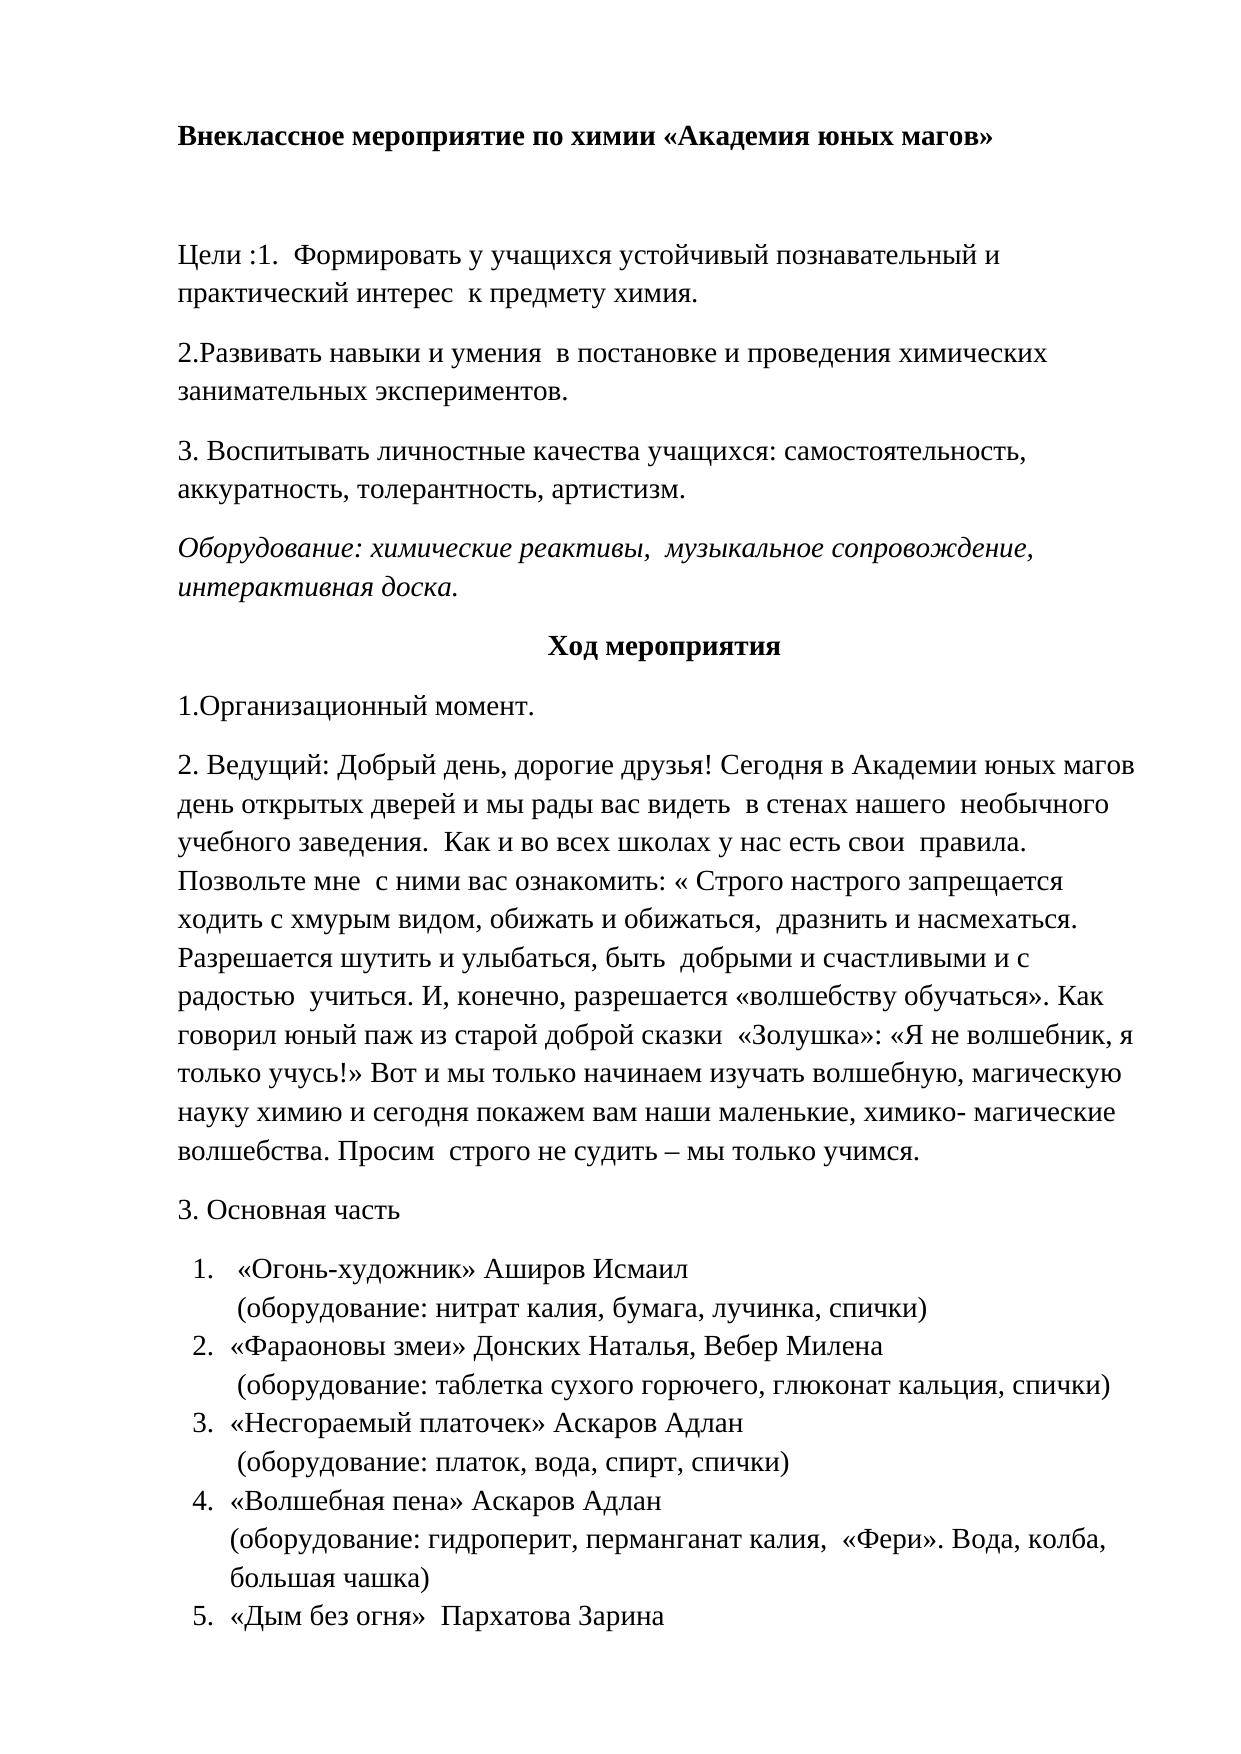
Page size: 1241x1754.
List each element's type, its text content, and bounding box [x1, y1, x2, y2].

list «Фараоновы змеи» Донских Наталья, Вебер Милена [192, 1328, 1152, 1362]
text Оборудование: химические реактивы, музыкальное сопровождение, интерактивная доска. [177, 531, 1152, 603]
text 1.Организационный момент. [177, 688, 1152, 721]
text 3. Воспитывать личностные качества учащихся: самостоятельность, аккуратность, толерантность, артистизм. [177, 433, 1152, 505]
list (оборудование: нитрат калия, бумага, лучинка, спички) [229, 1290, 1152, 1323]
list (оборудование: таблетка сухого горючего, глюконат кальция, спички) [229, 1367, 1152, 1401]
text 2.Развивать навыки и умения в постановке и проведения химических занимательных экспериментов. [177, 335, 1152, 407]
text Ход мероприятия [177, 628, 1152, 662]
text 2. Ведущий: Добрый день, дорогие друзья! Сегодня в Академии юных магов день открытых дверей и мы рады вас видеть в стенах нашего необычного учебного заведения. Как и во всех школах у нас есть свои правила. Позвольте мне с ними вас ознакомить: « Строго настрого запрещается ходить с хмурым видом, обижать и обижаться, дразнить и насмехаться. Разрешается шутить и улыбаться, быть добрыми и счастливыми и с радостью учиться. И, конечно, разрешается «волшебству обучаться». Как говорил юный паж из старой доброй сказки «Золушка»: «Я не волшебник, я только учусь!» Вот и мы только начинаем изучать волшебную, магическую науку химию и сегодня покажем вам наши маленькие, химико- магические волшебства. Просим строго не судить – мы только учимся. [177, 747, 1152, 1166]
list «Несгораемый платочек» Аскаров Адлан [192, 1406, 1152, 1439]
list (оборудование: платок, вода, спирт, спички) [229, 1444, 1152, 1478]
list «Волшебная пена» Аскаров Адлан [192, 1483, 1152, 1516]
text Цели :1. Формировать у учащихся устойчивый познавательный и практический интерес к предмету химия. [177, 237, 1152, 309]
text 3. Основная часть [177, 1192, 1152, 1226]
list «Огонь-художник» Аширов Исмаил [192, 1251, 1152, 1285]
list «Дым без огня» Пархатова Зарина [192, 1598, 1152, 1632]
text Внеклассное мероприятие по химии «Академия юных магов» [177, 118, 1152, 152]
list (оборудование: гидроперит, перманганат калия, «Фери». Вода, колба, большая чашка) [229, 1521, 1152, 1593]
